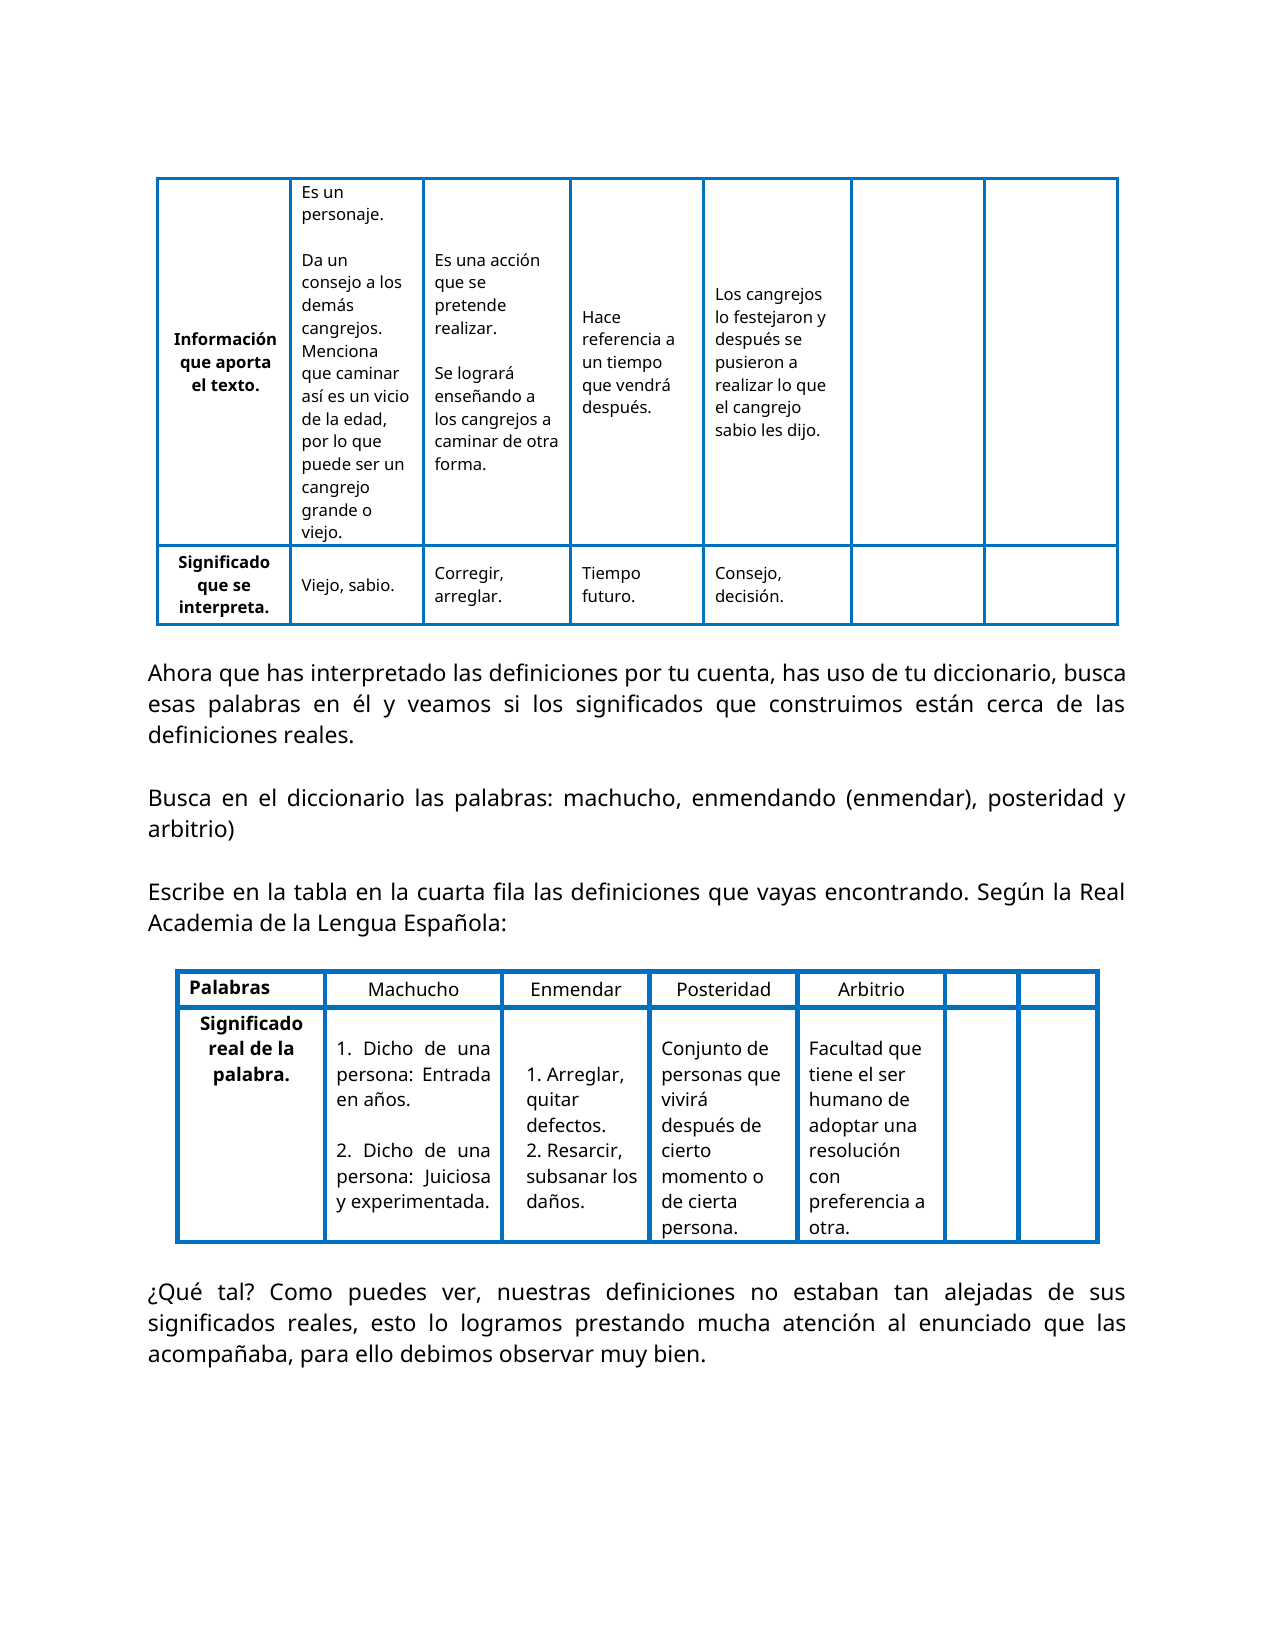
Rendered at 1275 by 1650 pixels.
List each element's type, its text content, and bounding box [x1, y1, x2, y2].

table_header Arbitrio [800, 974, 943, 1005]
table_header [1021, 974, 1095, 1005]
text Ahora que has interpretado las definiciones por tu cuenta, has uso de tu diccionario, busca esas palabras en él y veamos si los significados que construimos están cerca de las definiciones reales. [148, 657, 1127, 751]
table_cell Información que aporta el texto. [159, 180, 289, 544]
table_cell Viejo, sabio. [292, 547, 422, 622]
text Busca en el diccionario las palabras: machucho, enmendando (enmendar), posteridad y arbitrio) [148, 782, 1127, 844]
text Escribe en la tabla en la cuarta fila las definiciones que vayas encontrando. Según la Real Academia de la Lengua Española: [148, 876, 1127, 938]
table_cell Significado que se interpreta. [159, 547, 289, 622]
table_cell [853, 547, 983, 622]
table_cell Tiempo futuro. [572, 547, 702, 622]
table_cell Corregir, arreglar. [425, 547, 569, 622]
table_header Posteridad [652, 974, 795, 1005]
table_cell [986, 547, 1116, 622]
table_cell Es una acción que se pretende realizar. Se logrará enseñando a los cangrejos a caminar de otra forma. [425, 180, 569, 544]
table_cell [986, 180, 1116, 544]
table_header Palabras [180, 974, 323, 1005]
table_cell Consejo, decisión. [705, 547, 850, 622]
table_cell Los cangrejos lo festejaron y después se pusieron a realizar lo que el cangrejo sabio les dijo. [705, 180, 850, 544]
table_cell Hace referencia a un tiempo que vendrá después. [572, 180, 702, 544]
table_cell 1. Dicho de una persona: Entrada en años. 2. Dicho de una persona: Juiciosa y experimentada. [327, 1010, 500, 1239]
table_cell Conjunto de personas que vivirá después de cierto momento o de cierta persona. [652, 1010, 795, 1239]
text ¿Qué tal? Como puedes ver, nuestras definiciones no estaban tan alejadas de sus significados reales, esto lo logramos prestando mucha atención al enunciado que las acompañaba, para ello debimos observar muy bien. [148, 1276, 1127, 1369]
table_cell [1021, 1010, 1095, 1239]
table_header Machucho [327, 974, 500, 1005]
table_header Enmendar [504, 974, 647, 1005]
table_cell Significado real de la palabra. [180, 1010, 323, 1239]
table_cell Facultad que tiene el ser humano de adoptar una resolución con preferencia a otra. [800, 1010, 943, 1239]
table_cell [853, 180, 983, 544]
table_cell 1. Arreglar, quitar defectos. 2. Resarcir, subsanar los daños. [504, 1010, 647, 1239]
table_cell Es un personaje. Da un consejo a los demás cangrejos. Menciona que caminar así es un vicio de la edad, por lo que puede ser un cangrejo grande o viejo. [292, 180, 422, 544]
table_cell [947, 1010, 1016, 1239]
table_header [947, 974, 1016, 1005]
